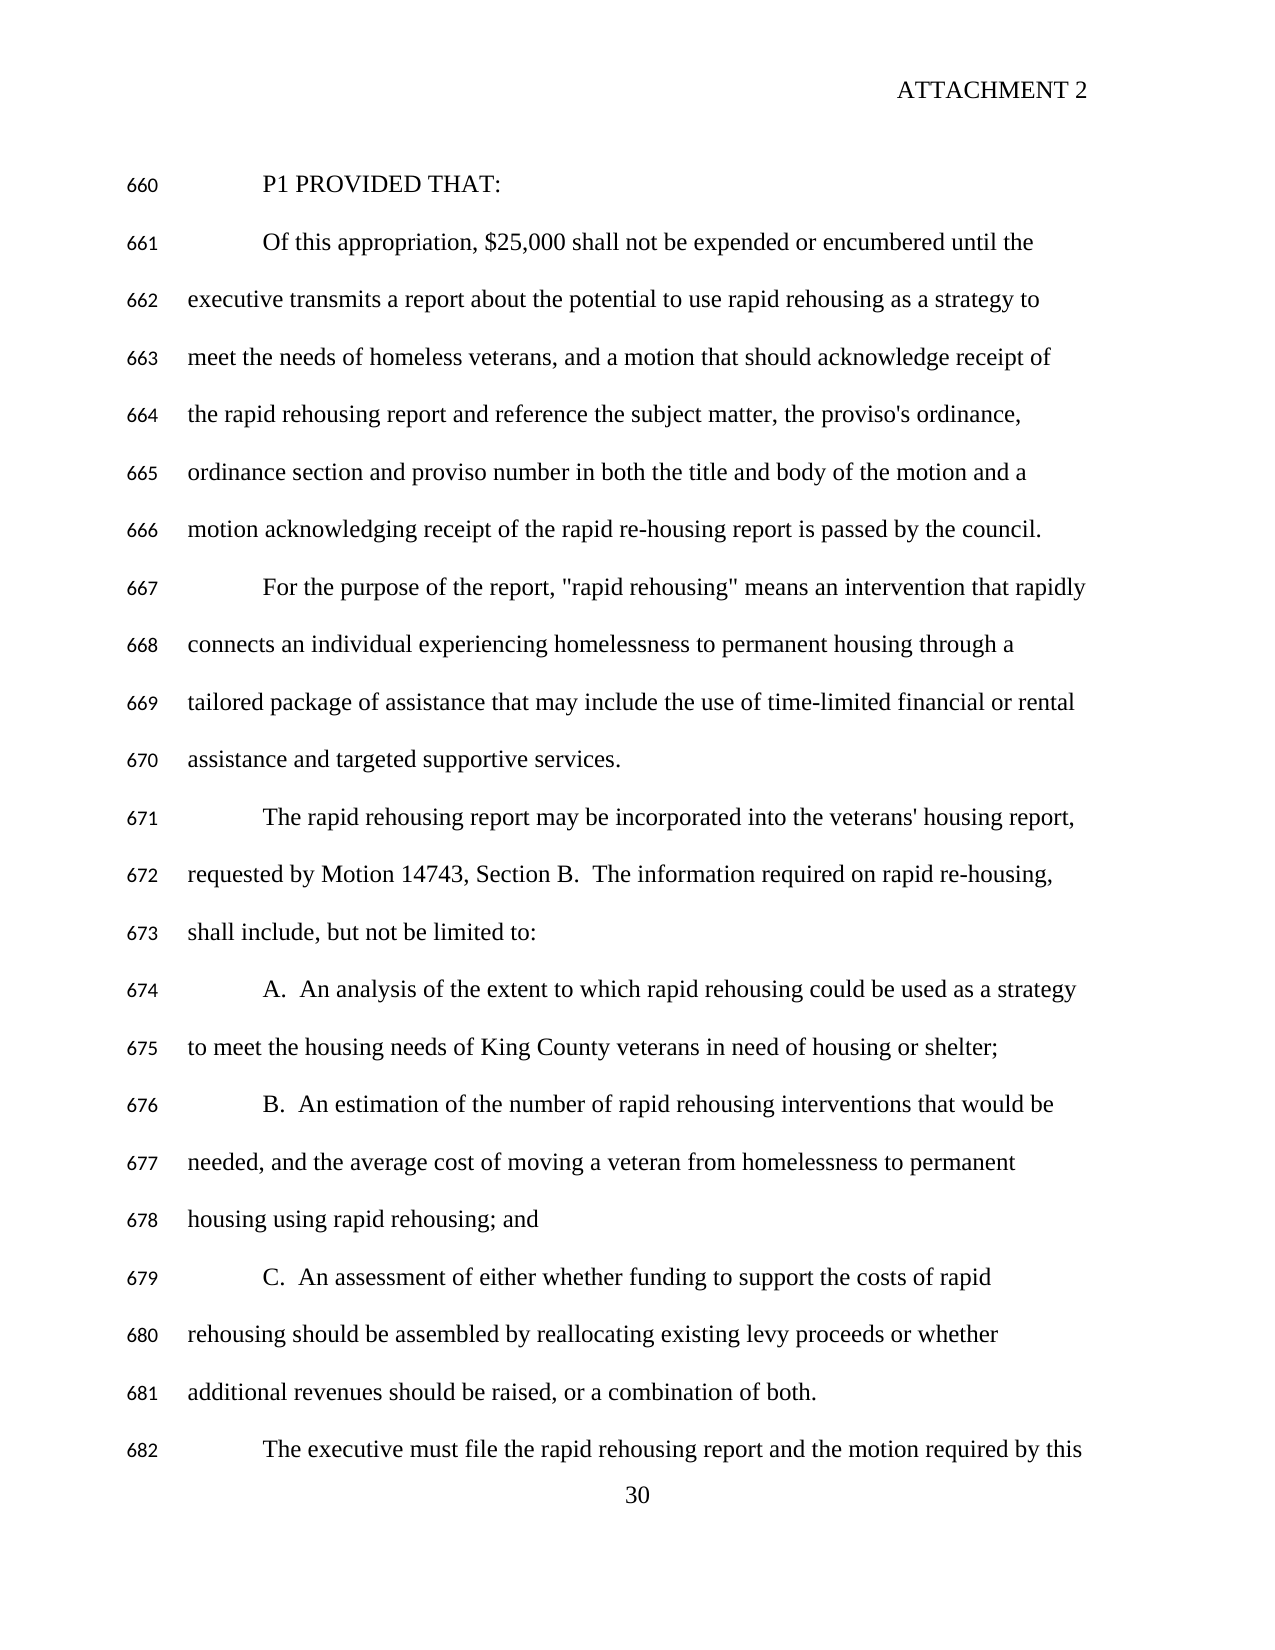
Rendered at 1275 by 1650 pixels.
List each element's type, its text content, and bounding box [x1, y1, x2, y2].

text Of this appropriation, $25,000 shall not be expended or encumbered until the executive transmits a report about the potential to use rapid rehousing as a strategy to meet the needs of homeless veterans, and a motion that should acknowledge receipt of the rapid rehousing report and reference the subject matter, the proviso's ordinance, ordinance section and proviso number in both the title and body of the motion and a motion acknowledging receipt of the rapid re-housing report is passed by the council. [187, 227, 1087, 543]
text The rapid rehousing report may be incorporated into the veterans' housing report, requested by Motion 14743, Section B. The information required on rapid re-housing, shall include, but not be limited to: [187, 802, 1087, 946]
text P1 PROVIDED THAT: [187, 169, 1087, 198]
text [187, 1434, 1087, 1463]
text C. An assessment of either whether funding to support the costs of rapid rehousing should be assembled by reallocating existing levy proceeds or whether additional revenues should be raised, or a combination of both. [187, 1262, 1087, 1406]
text For the purpose of the report, "rapid rehousing" means an intervention that rapidly connects an individual experiencing homelessness to permanent housing through a tailored package of assistance that may include the use of time-limited financial or rental assistance and targeted supportive services. [187, 572, 1087, 773]
text B. An estimation of the number of rapid rehousing interventions that would be needed, and the average cost of moving a veteran from homelessness to permanent housing using rapid rehousing; and [187, 1089, 1087, 1233]
text A. An analysis of the extent to which rapid rehousing could be used as a strategy to meet the housing needs of King County veterans in need of housing or shelter; [187, 974, 1087, 1061]
